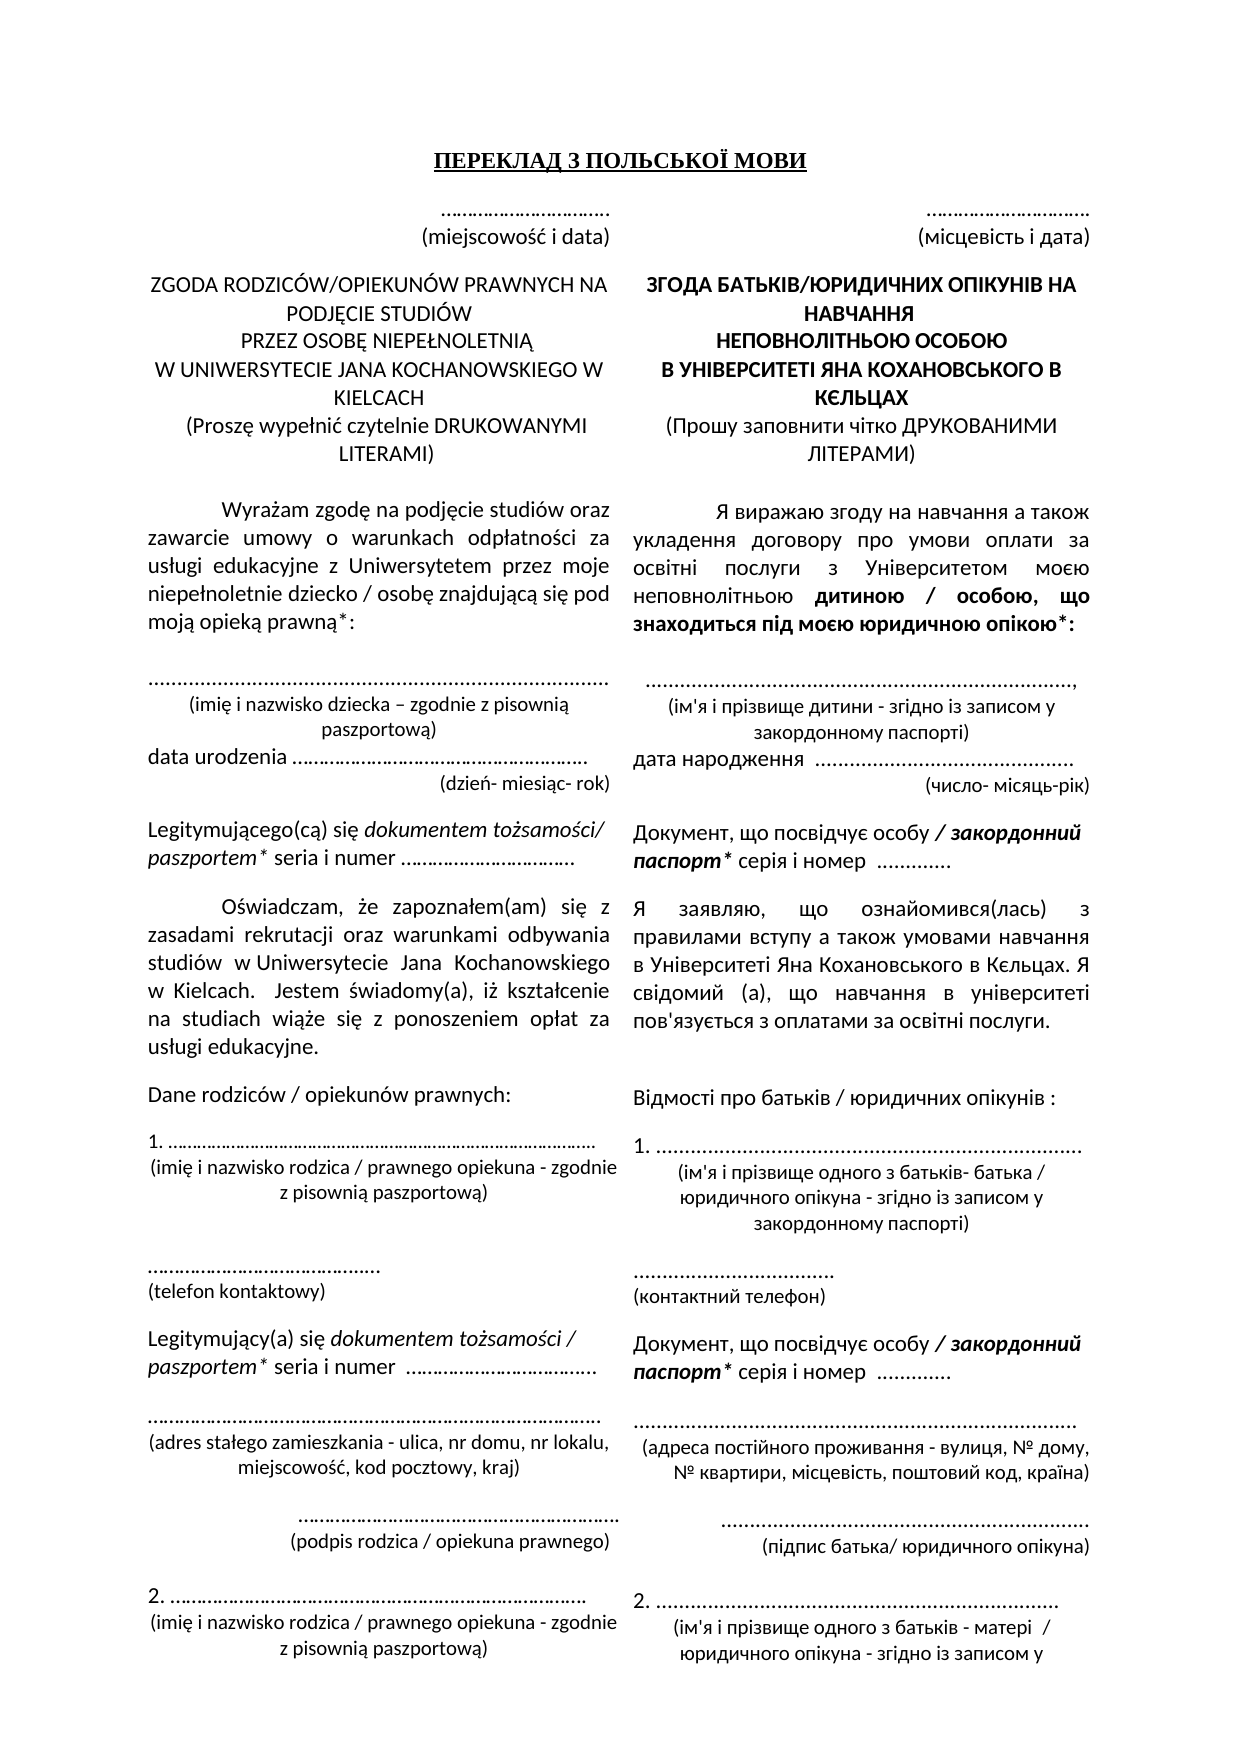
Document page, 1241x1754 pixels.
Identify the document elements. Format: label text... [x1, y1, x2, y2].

title ПЕРЕКЛАД З ПОЛЬСЬКОЇ МОВИ [148, 148, 1093, 174]
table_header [622, 174, 1101, 1665]
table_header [136, 174, 622, 1665]
